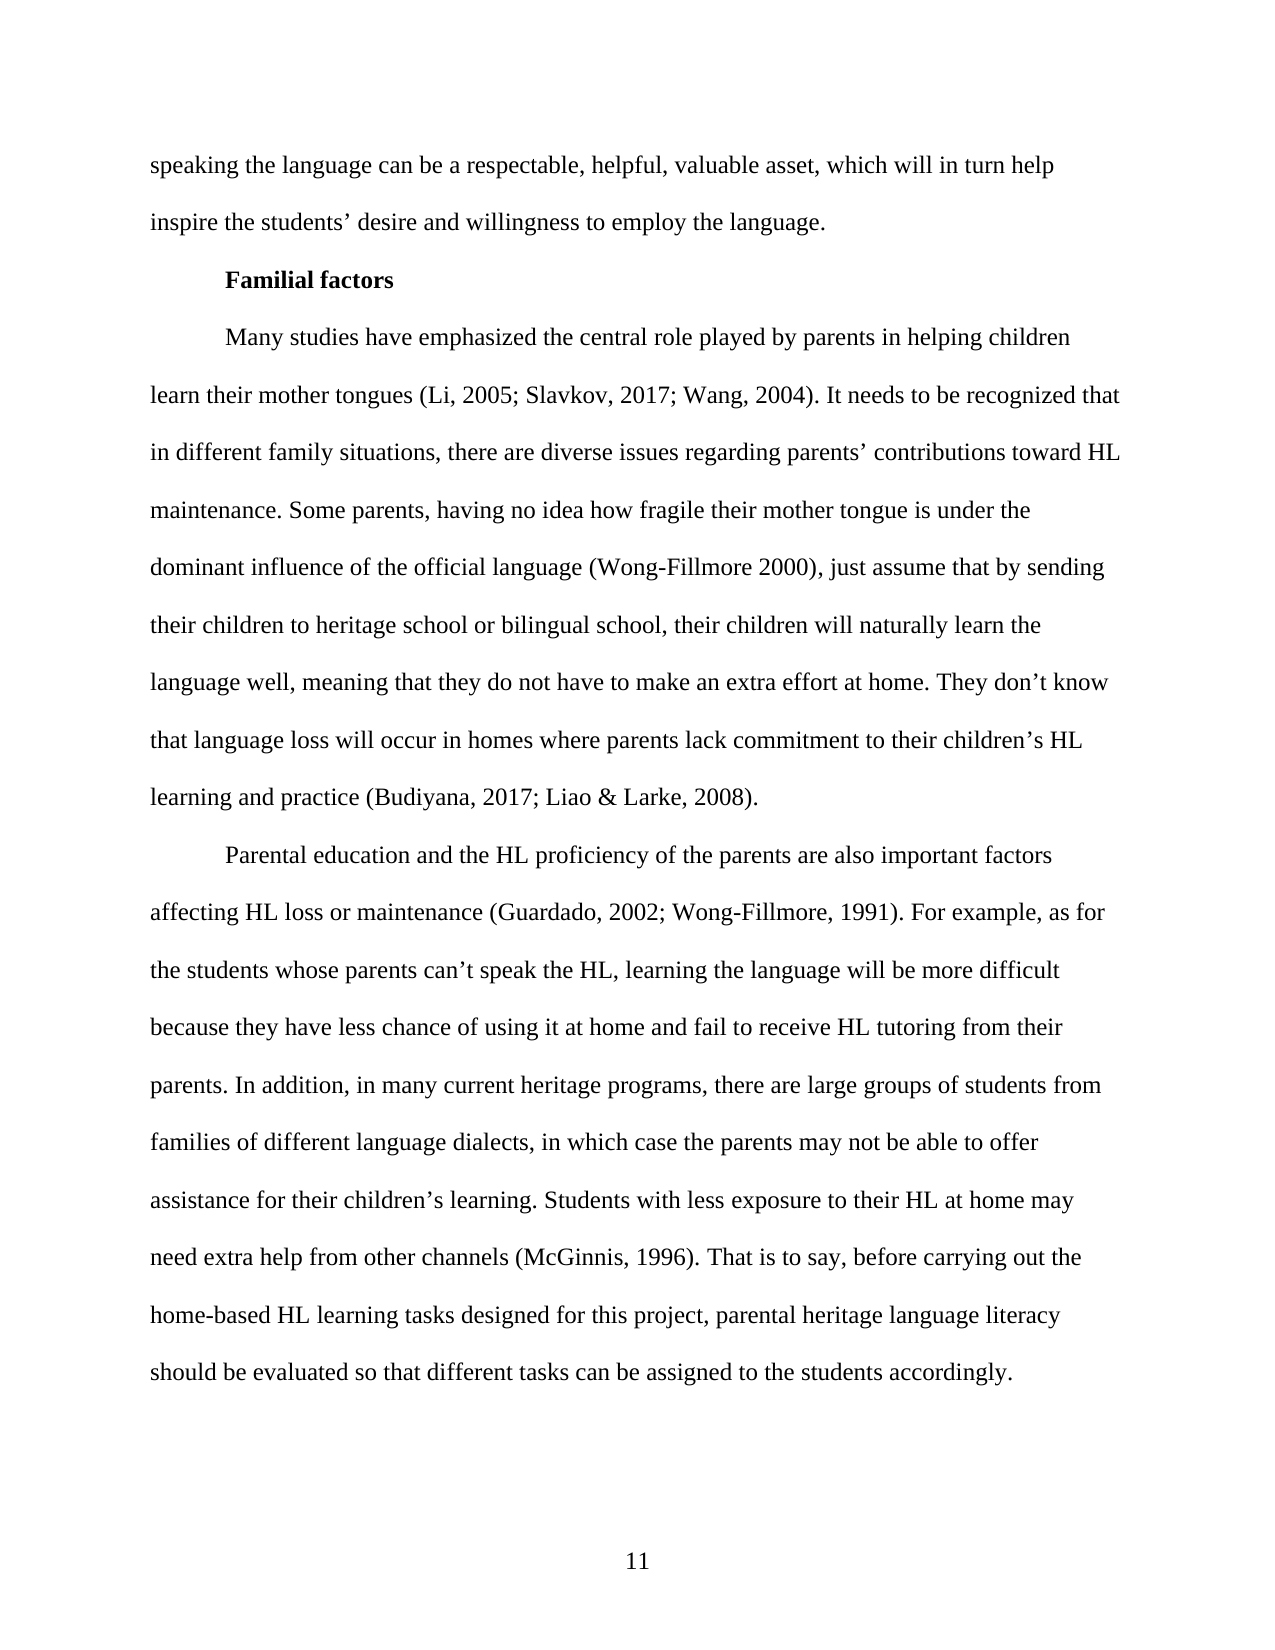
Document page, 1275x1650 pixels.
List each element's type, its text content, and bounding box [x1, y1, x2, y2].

text Many studies have emphasized the central role played by parents in helping children learn their mother tongues (Li, 2005; Slavkov, 2017; Wang, 2004). It needs to be recognized that in different family situations, there are diverse issues regarding parents’ contributions toward HL maintenance. Some parents, having no idea how fragile their mother tongue is under the dominant influence of the official language (Wong-Fillmore 2000), just assume that by sending their children to heritage school or bilingual school, their children will naturally learn the language well, meaning that they do not have to make an extra effort at home. They don’t know that language loss will occur in homes where parents lack commitment to their children’s HL learning and practice (Budiyana, 2017; Liao & Larke, 2008). [150, 322, 1125, 811]
text Familial factors [150, 265, 1125, 294]
text Parental education and the HL proficiency of the parents are also important factors affecting HL loss or maintenance (Guardado, 2002; Wong-Fillmore, 1991). For example, as for the students whose parents can’t speak the HL, learning the language will be more difficult because they have less chance of using it at home and fail to receive HL tutoring from their parents. In addition, in many current heritage programs, there are large groups of students from families of different language dialects, in which case the parents may not be able to offer assistance for their children’s learning. Students with less exposure to their HL at home may need extra help from other channels (McGinnis, 1996). That is to say, before carrying out the home-based HL learning tasks designed for this project, parental heritage language literacy should be evaluated so that different tasks can be assigned to the students accordingly. [150, 840, 1125, 1386]
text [150, 150, 1125, 236]
